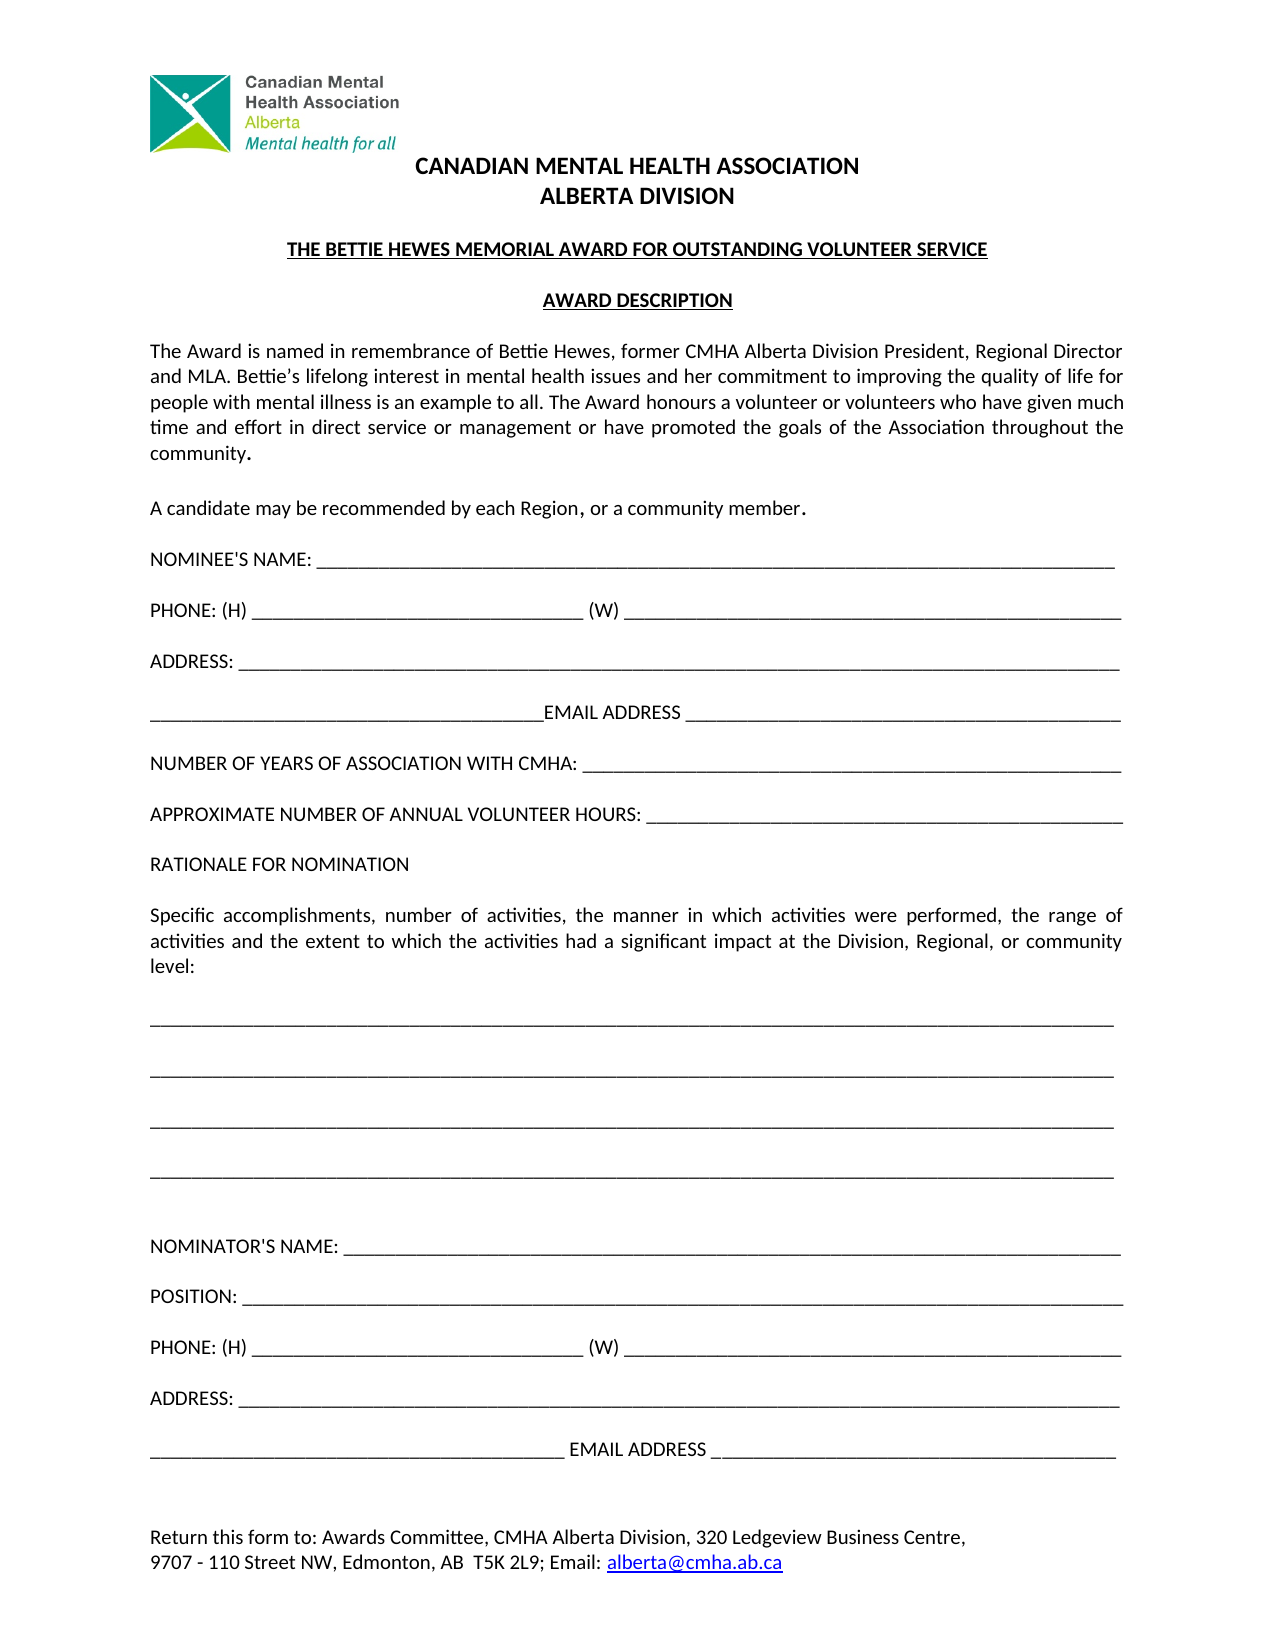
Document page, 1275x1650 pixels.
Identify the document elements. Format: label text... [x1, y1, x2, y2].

text _____________________________________________________________________________________________ [150, 1106, 1125, 1131]
text ALBERTA DIVISION [150, 181, 1125, 211]
text The Award is named in remembrance of Bettie Hewes, former CMHA Alberta Division President, Regional Director and MLA. Bettie’s lifelong interest in mental health issues and her commitment to improving the quality of life for people with mental illness is an example to all. The Award honours a volunteer or volunteers who have given much time and effort in direct service or management or have promoted the goals of the Association throughout the community. [150, 338, 1125, 465]
text NOMINEE'S NAME: _____________________________________________________________________________ [150, 547, 1125, 572]
text _____________________________________________________________________________________________ [150, 1157, 1125, 1182]
text PHONE: (H) ________________________________ (W) ________________________________________________ [150, 597, 1125, 623]
text _____________________________________________________________________________________________ [150, 1055, 1125, 1080]
text NUMBER OF YEARS OF ASSOCIATION WITH CMHA: ____________________________________________________ [150, 750, 1125, 775]
text APPROXIMATE NUMBER OF ANNUAL VOLUNTEER HOURS: ______________________________________________ [150, 801, 1125, 826]
text NOMINATOR'S NAME: ___________________________________________________________________________ [150, 1233, 1125, 1258]
text _____________________________________________________________________________________________ [150, 1004, 1125, 1029]
text PHONE: (H) ________________________________ (W) ________________________________________________ [150, 1334, 1125, 1360]
text ________________________________________ EMAIL ADDRESS _______________________________________ [150, 1436, 1125, 1462]
text POSITION: _____________________________________________________________________________________ [150, 1284, 1125, 1309]
text ______________________________________EMAIL ADDRESS __________________________________________ [150, 699, 1125, 724]
text Specific accomplishments, number of activities, the manner in which activities were performed, the range of activities and the extent to which the activities had a significant impact at the Division, Regional, or community level: [150, 902, 1125, 979]
text ADDRESS: _____________________________________________________________________________________ [150, 648, 1125, 674]
text CANADIAN MENTAL HEALTH ASSOCIATION [150, 150, 1125, 181]
text A candidate may be recommended by each Region, or a community member. [150, 491, 1125, 521]
picture [150, 75, 399, 150]
text RATIONALE FOR NOMINATION [150, 852, 1125, 877]
text ADDRESS: _____________________________________________________________________________________ [150, 1385, 1125, 1411]
text THE BETTIE HEWES MEMORIAL AWARD FOR OUTSTANDING VOLUNTEER SERVICE [150, 236, 1125, 262]
text AWARD DESCRIPTION [150, 287, 1125, 313]
